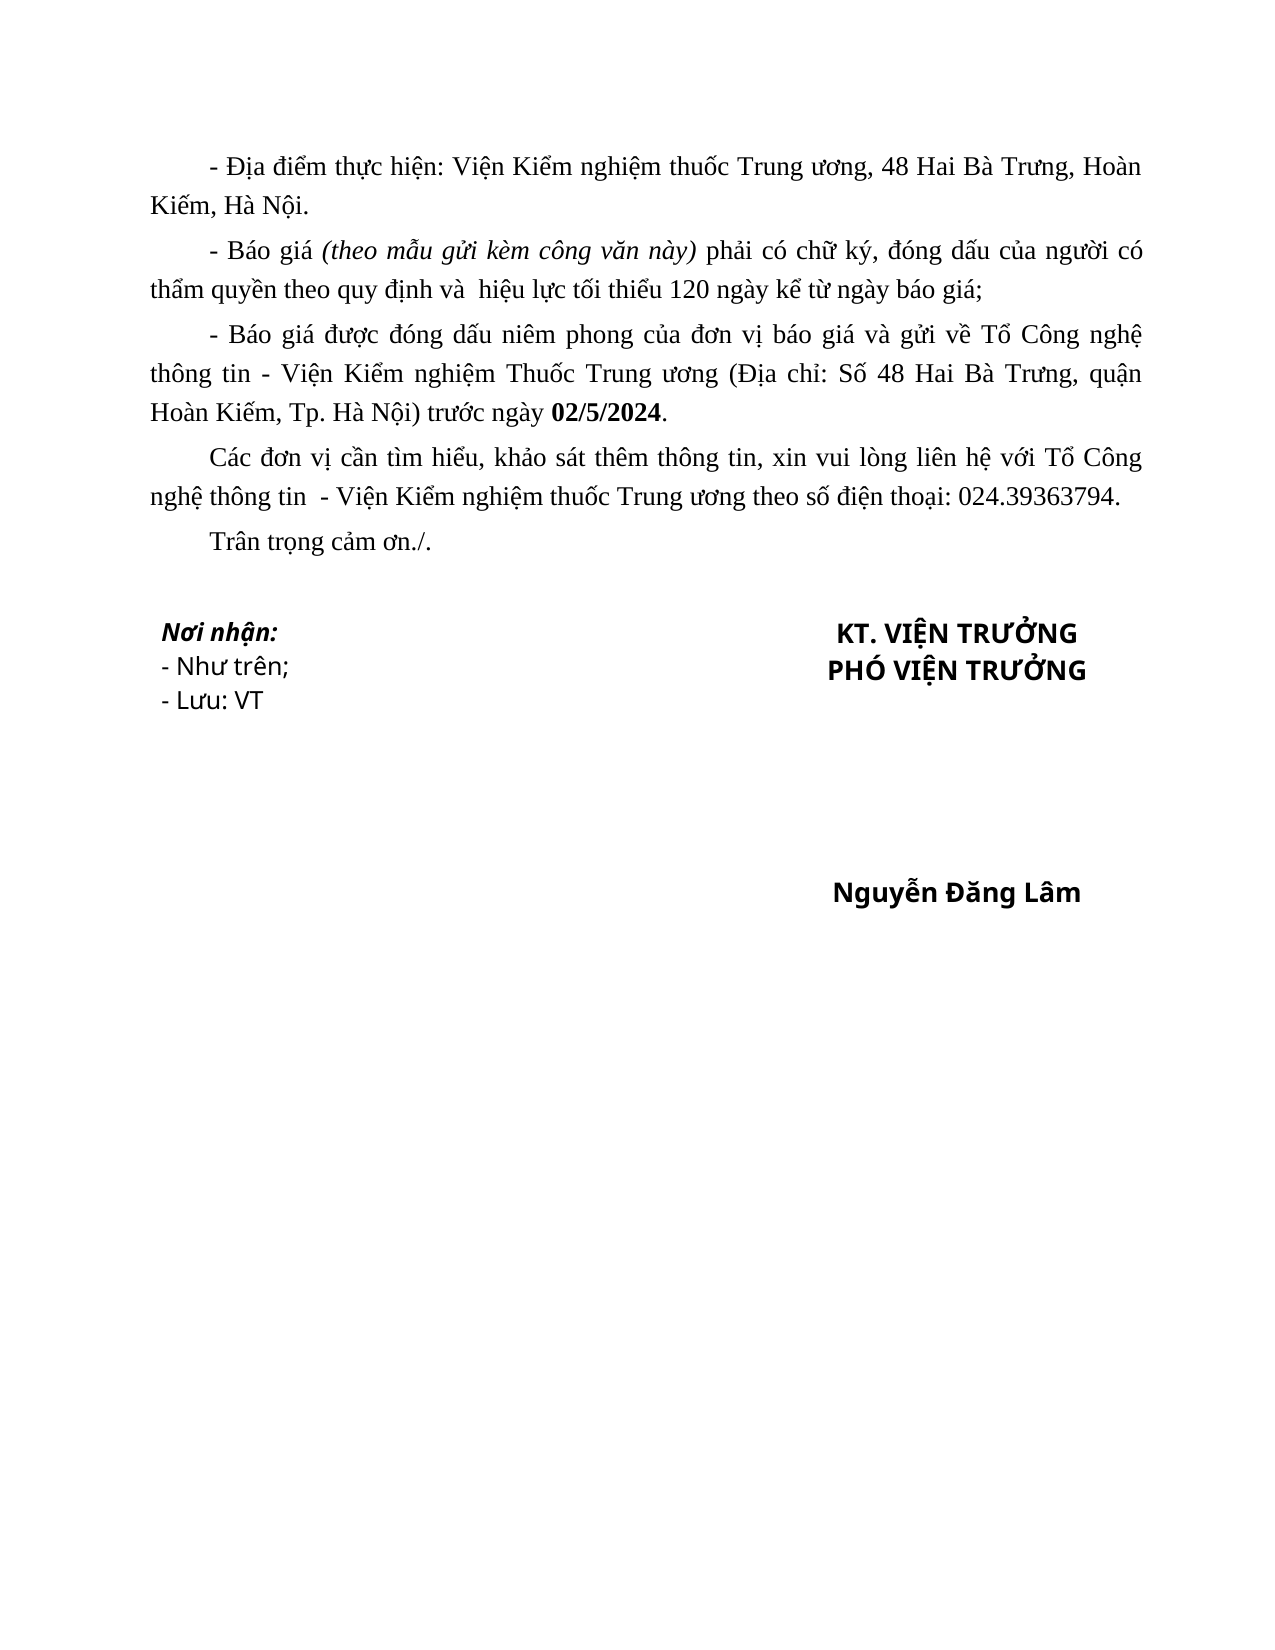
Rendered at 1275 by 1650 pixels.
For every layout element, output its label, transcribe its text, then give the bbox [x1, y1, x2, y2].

table_header Nơi nhận: - Như trên; - Lưu: VT [150, 615, 796, 910]
text - Báo giá (theo mẫu gửi kèm công văn này) phải có chữ ký, đóng dấu của người có thẩm quyền theo quy định và hiệu lực tối thiểu 120 ngày kể từ ngày báo giá; [150, 234, 1144, 304]
text - Địa điểm thực hiện: Viện Kiểm nghiệm thuốc Trung ương, 48 Hai Bà Trưng, Hoàn Kiếm, Hà Nội. [150, 150, 1144, 220]
text Các đơn vị cần tìm hiểu, khảo sát thêm thông tin, xin vui lòng liên hệ với Tổ Công nghệ thông tin - Viện Kiểm nghiệm thuốc Trung ương theo số điện thoại: 024.39363794. [150, 441, 1144, 511]
table_header KT. VIỆN TRƯỞNG PHÓ VIỆN TRƯỞNG Nguyễn Đăng Lâm [796, 615, 1117, 910]
text Trân trọng cảm ơn./. [150, 525, 1144, 556]
text - Báo giá được đóng dấu niêm phong của đơn vị báo giá và gửi về Tổ Công nghệ thông tin - Viện Kiểm nghiệm Thuốc Trung ương (Địa chỉ: Số 48 Hai Bà Trưng, quận Hoàn Kiếm, Tp. Hà Nội) trước ngày 02/5/2024. [150, 318, 1144, 427]
